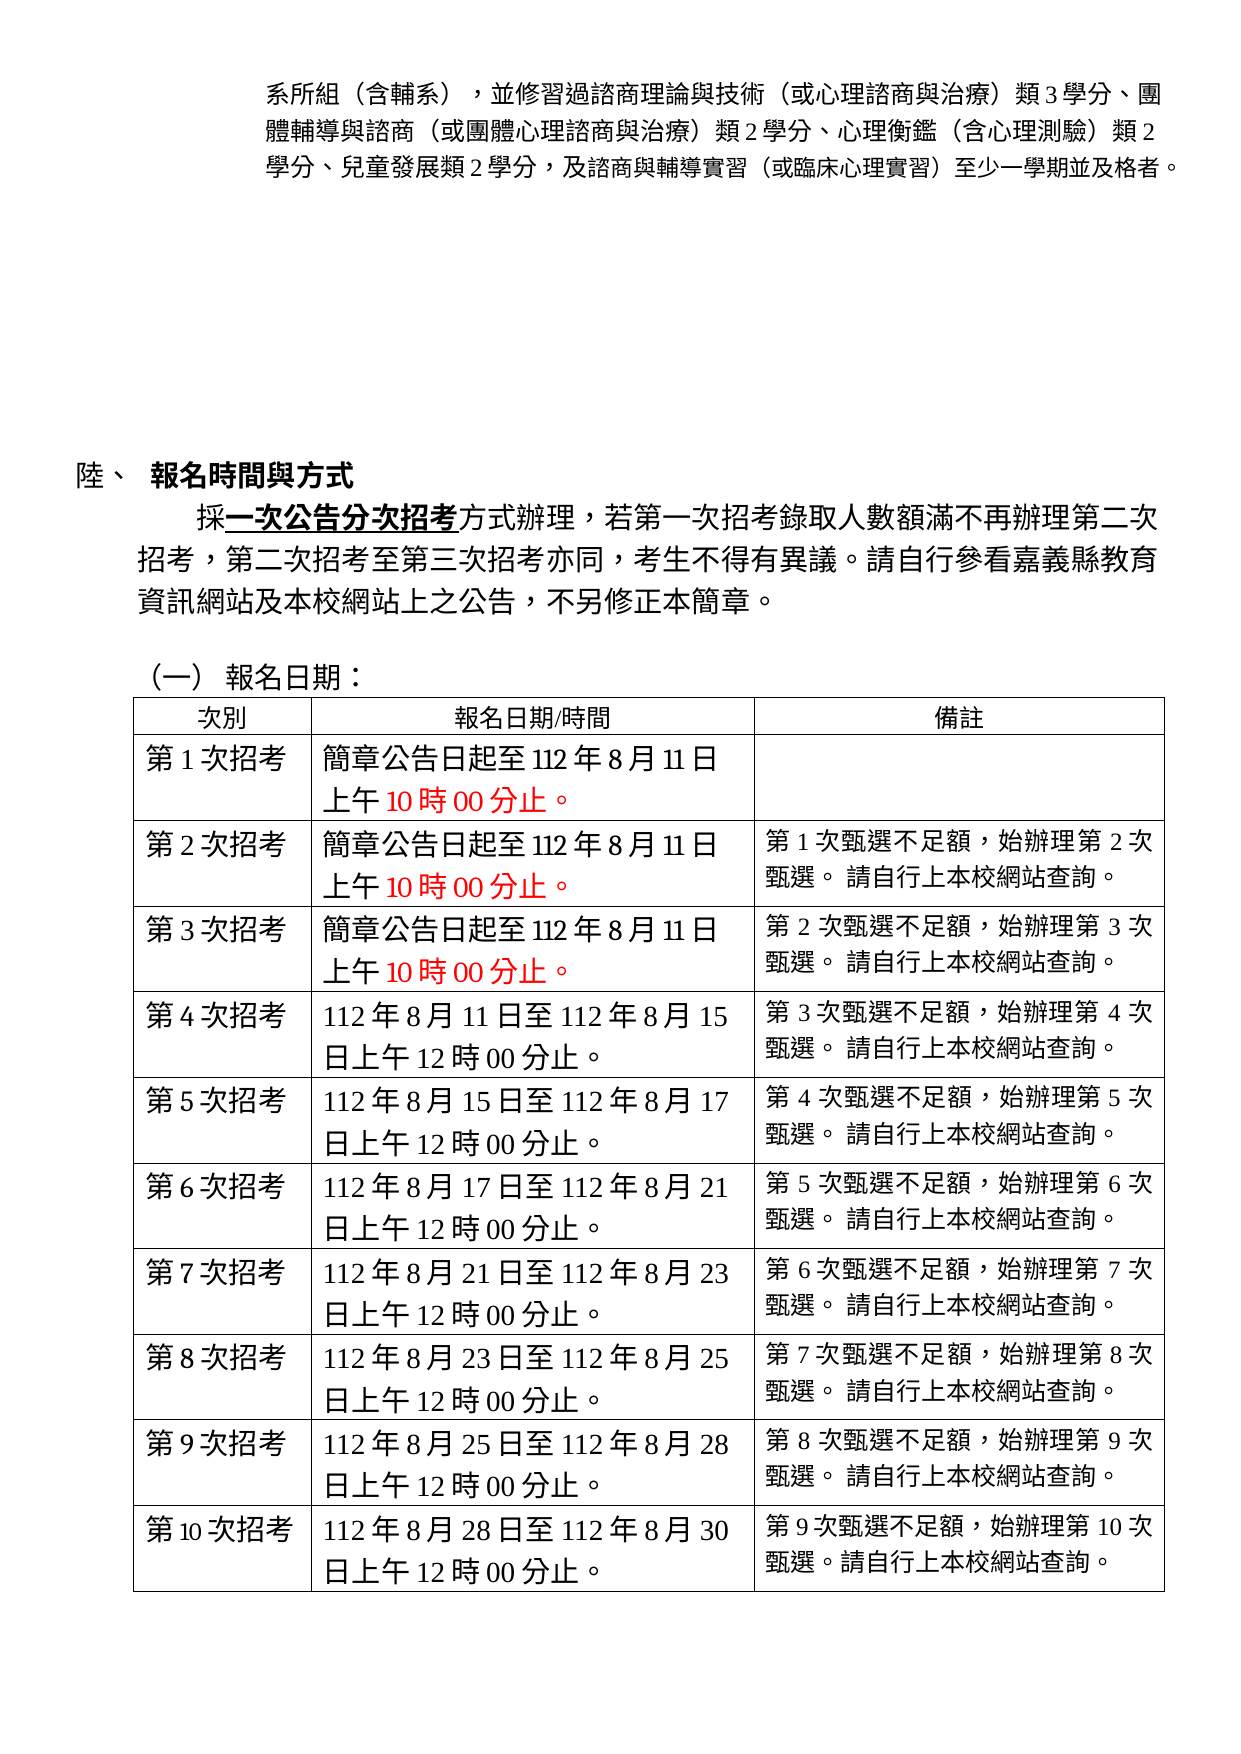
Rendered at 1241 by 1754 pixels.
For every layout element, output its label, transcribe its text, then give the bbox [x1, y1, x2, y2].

table_cell 112年8月23日至112年8月25日上午12時00分止。 [312, 1335, 754, 1419]
table_cell 第7次甄選不足額，始辦理第8次甄選。 請自行上本校網站查詢。 [755, 1335, 1164, 1419]
table_cell 112年8月17日至112年8月21日上午12時00分止。 [312, 1164, 754, 1248]
table_cell 第9次甄選不足額，始辦理第 10 次甄選。請自行上本校網站查詢。 [755, 1506, 1164, 1591]
table_cell 112年8月28日至112年8月30日上午12時00分止。 [312, 1506, 754, 1591]
table_cell 簡章公告日起至112年8月11日上午10時00分止。 [312, 821, 754, 906]
table_cell 第 5 次甄選不足額，始辦理第 6 次甄選。 請自行上本校網站查詢。 [755, 1164, 1164, 1248]
table_cell 第 3次甄選不足額，始辦理第 4 次甄選。 請自行上本校網站查詢。 [755, 992, 1164, 1077]
table_cell 第 6次甄選不足額，始辦理第 7 次甄選。 請自行上本校網站查詢。 [755, 1249, 1164, 1334]
table_cell 112年8月15日至112年8月17日上午12時00分止。 [312, 1078, 754, 1162]
text 採一次公告分次招考方式辦理，若第一次招考錄取人數額滿不再辦理第二次招考，第二次招考至第三次招考亦同，考生不得有異議。請自行參看嘉義縣教育資訊網站及本校網站上之公告，不另修正本簡章。 [137, 494, 1165, 621]
table_header 備註 [755, 698, 1164, 734]
table_cell 第5次招考 [134, 1078, 311, 1162]
table_cell 第 8 次甄選不足額，始辦理第 9 次甄選。 請自行上本校網站查詢。 [755, 1420, 1164, 1505]
list 報名時間與方式 [75, 452, 1165, 494]
table_cell 第3次招考 [134, 907, 311, 991]
table_cell 112年8月25日至112年8月28日上午12時00分止。 [312, 1420, 754, 1505]
table_cell 第7次招考 [134, 1249, 311, 1334]
table_header 次別 [134, 698, 311, 734]
table_cell 第 2 次甄選不足額，始辦理第 3 次甄選。 請自行上本校網站查詢。 [755, 907, 1164, 991]
table_cell 第4次招考 [134, 992, 311, 1077]
table_cell 第 4 次甄選不足額，始辦理第5 次甄選。 請自行上本校網站查詢。 [755, 1078, 1164, 1162]
table_cell [755, 735, 1164, 820]
table_cell 簡章公告日起至112年8月11日上午10時00分止。 [312, 907, 754, 991]
table_cell 第6次招考 [134, 1164, 311, 1248]
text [265, 75, 1165, 184]
table_header 報名日期/時間 [312, 698, 754, 734]
table_cell 第2次招考 [134, 821, 311, 906]
table_cell 112年8月21日至112年8月23日上午12時00分止。 [312, 1249, 754, 1334]
table_cell 112年8月11日至112年8月15日上午12時00分止。 [312, 992, 754, 1077]
list 報名日期： [133, 655, 1165, 697]
table_cell 第1次招考 [134, 735, 311, 820]
table_cell 簡章公告日起至112年8月11日上午10時00分止。 [312, 735, 754, 820]
table_cell 第10次招考 [134, 1506, 311, 1591]
table_cell 第1次甄選不足額，始辦理第 2次甄選。 請自行上本校網站查詢。 [755, 821, 1164, 906]
table_cell 第9次招考 [134, 1420, 311, 1505]
table_cell 第8次招考 [134, 1335, 311, 1419]
